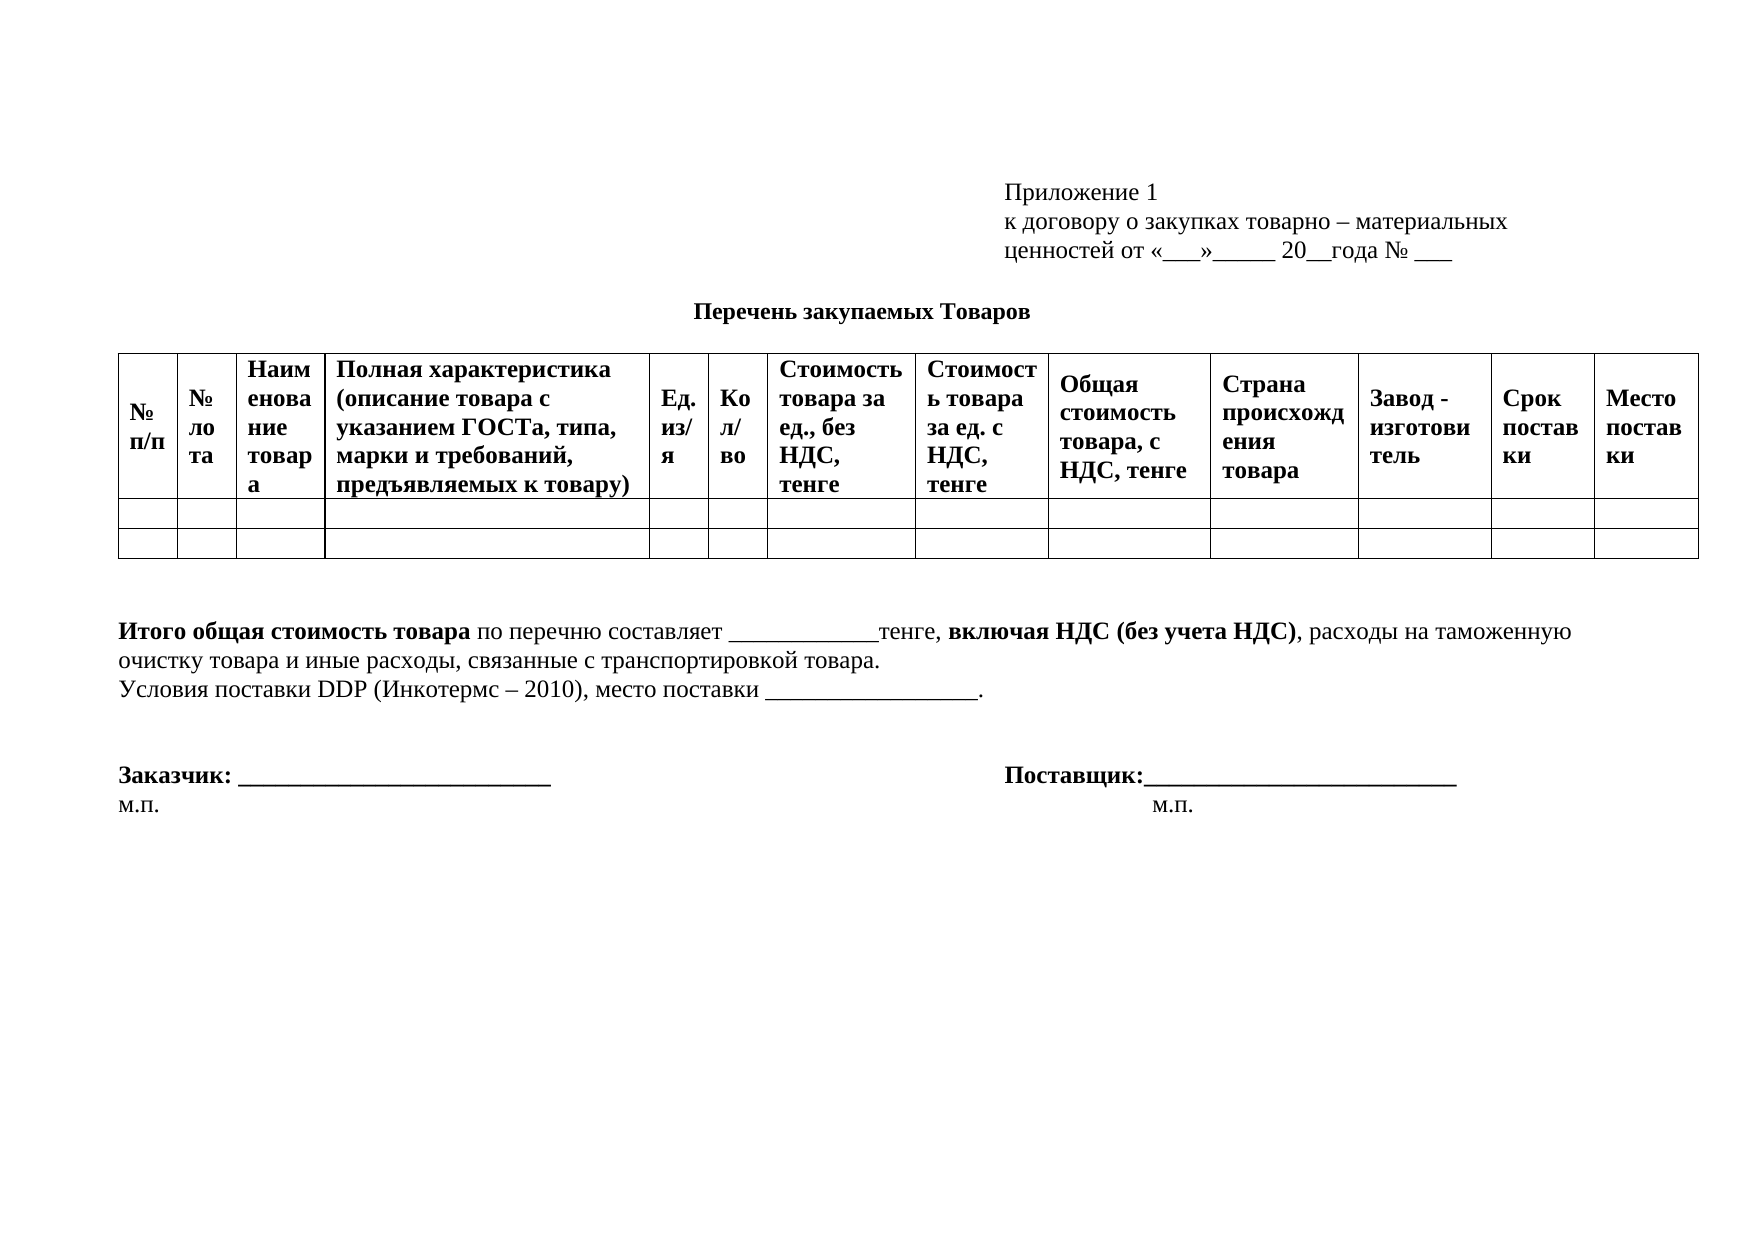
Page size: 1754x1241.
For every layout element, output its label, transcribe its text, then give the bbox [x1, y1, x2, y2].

table_cell [237, 529, 324, 558]
text к договору о закупках товарно – материальных ценностей от «___»_____ 20__года № ___ [1004, 206, 1606, 263]
table_cell [1049, 529, 1210, 558]
table_header № п/п [119, 354, 177, 498]
table_cell [1492, 499, 1594, 528]
table_header Общая стоимость товара, с НДС, тенге [1049, 354, 1210, 498]
table_cell [650, 529, 708, 558]
table_header Завод -изготовитель [1359, 354, 1491, 498]
table_cell [119, 529, 177, 558]
table_cell [709, 499, 767, 528]
table_cell [1049, 499, 1210, 528]
table_cell [326, 499, 649, 528]
table_cell [1595, 499, 1698, 528]
text Итого общая стоимость товара по перечню составляет ____________тенге, включая НДС (без учета НДС), расходы на таможенную очистку товара и иные расходы, связанные с транспортировкой товара. [118, 616, 1606, 674]
table_header Место поставки [1595, 354, 1698, 498]
table_cell [1359, 529, 1491, 558]
table_cell [326, 529, 649, 558]
table_cell [1359, 499, 1491, 528]
table_cell [119, 499, 177, 528]
table_cell [178, 529, 236, 558]
table_cell [1211, 529, 1358, 558]
table_header Стоимость товара за ед. с НДС, тенге [916, 354, 1048, 498]
table_cell [178, 499, 236, 528]
table_cell [1211, 499, 1358, 528]
table_header Срок поставки [1492, 354, 1594, 498]
table_cell [916, 499, 1048, 528]
table_cell [768, 499, 915, 528]
table_cell [1492, 529, 1594, 558]
table_cell [709, 529, 767, 558]
table_cell [650, 499, 708, 528]
table_cell [768, 529, 915, 558]
table_cell [1595, 529, 1698, 558]
table_header Ед. из/я [650, 354, 708, 498]
text м.п. м.п. [118, 789, 1606, 817]
text Заказчик: _________________________ Поставщик:_________________________ [118, 760, 1606, 789]
table_header Кол/во [709, 354, 767, 498]
table_header № лота [178, 354, 236, 498]
table_header Наименование товара [237, 354, 324, 498]
text Условия поставки DDP (Инкотермс – 2010), место поставки _________________. [118, 674, 1606, 702]
table_header Полная характеристика (описание товара с указанием ГОСТа, типа, марки и требований, предъявляемых к товару) [326, 354, 649, 498]
table_cell [237, 499, 324, 528]
text Перечень закупаемых Товаров [118, 297, 1606, 324]
text Приложение 1 [1004, 177, 1606, 206]
table_cell [916, 529, 1048, 558]
table_header Стоимость товара за ед., без НДС, тенге [768, 354, 915, 498]
table_header Страна происхождения товара [1211, 354, 1358, 498]
